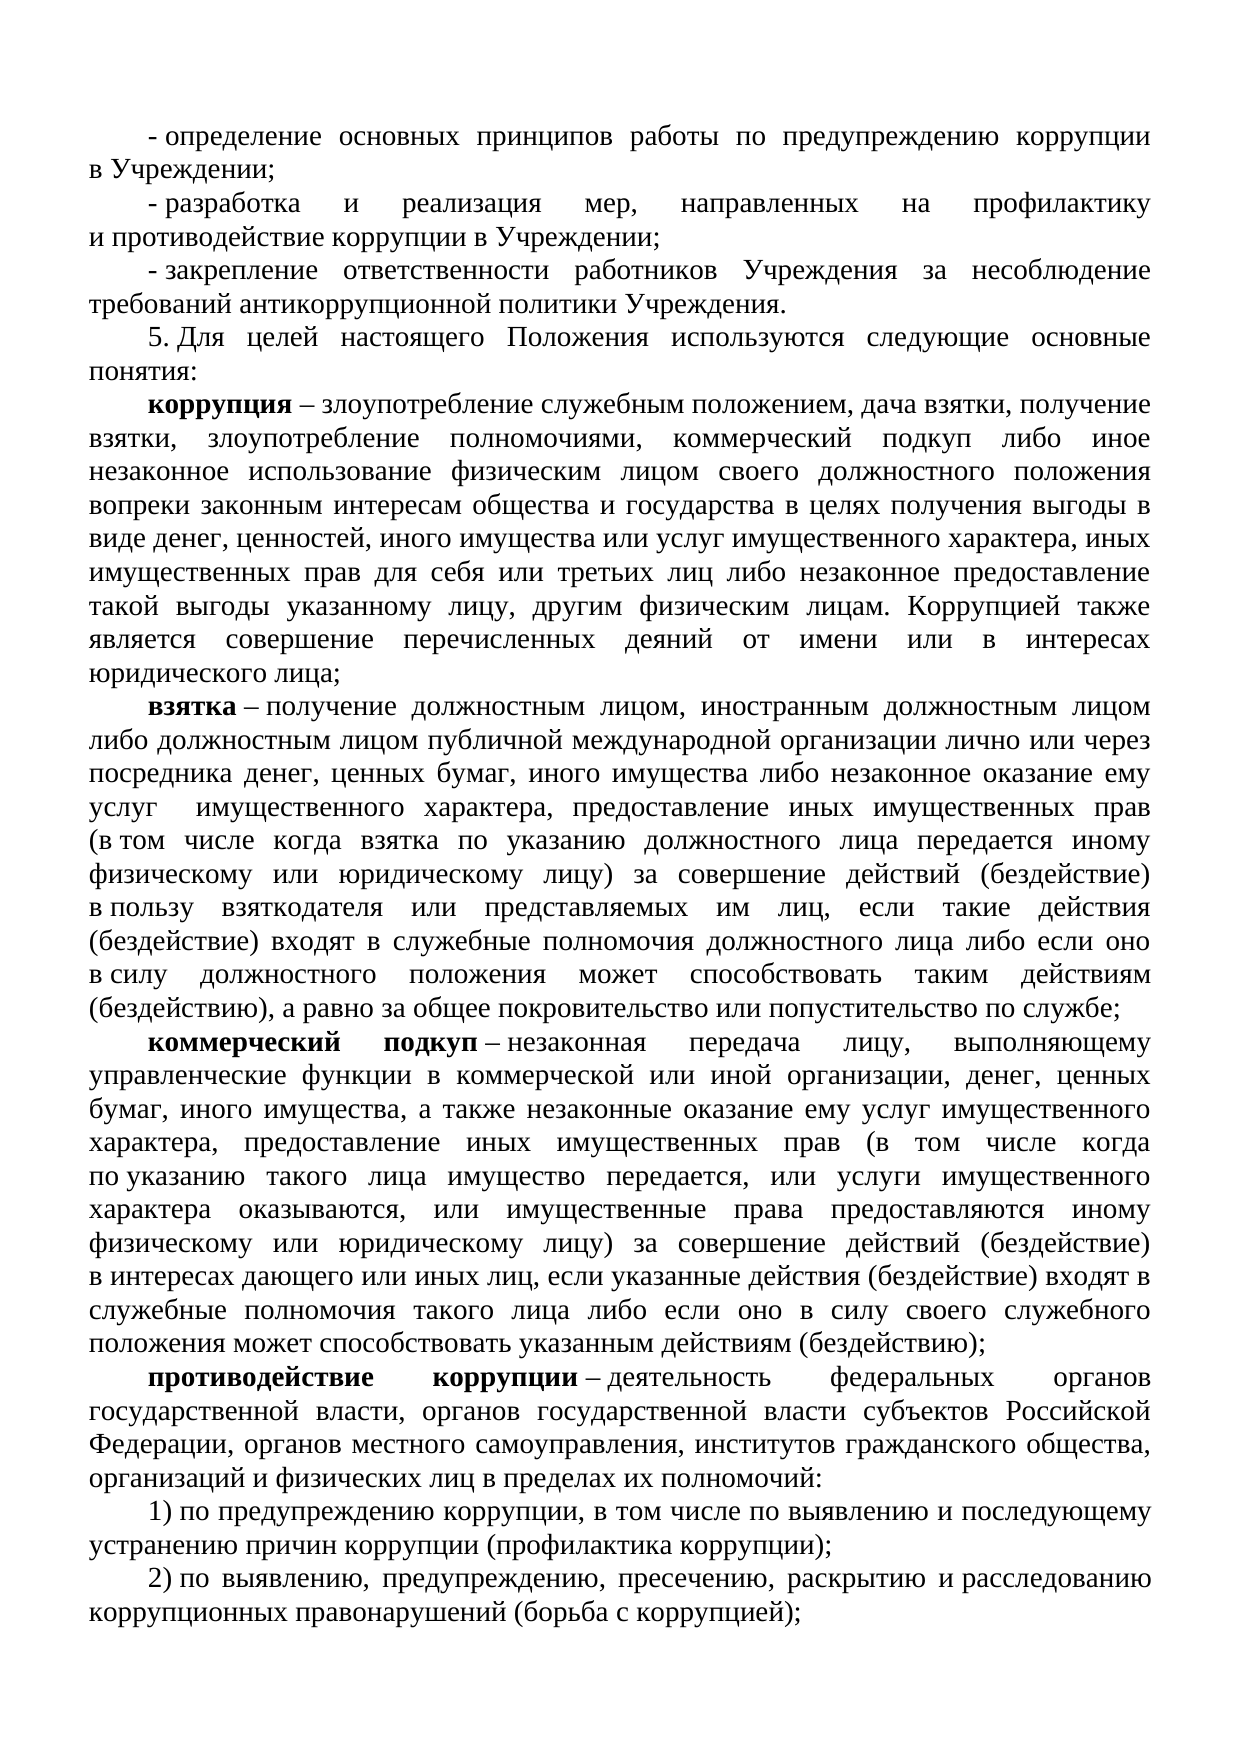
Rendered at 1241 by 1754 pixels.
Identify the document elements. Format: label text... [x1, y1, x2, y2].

text коммерческий подкуп ‒ незаконная передача лицу, выполняющему управленческие функции в коммерческой или иной организации, денег, ценных бумаг, иного имущества, а также незаконные оказание ему услуг имущественного характера, предоставление иных имущественных прав (в том числе когда по указанию такого лица имущество передается, или услуги имущественного характера оказываются, или имущественные права предоставляются иному физическому или юридическому лицу) за совершение действий (бездействие) в интересах дающего или иных лиц, если указанные действия (бездействие) входят в служебные полномочия такого лица либо если оно в силу своего служебного положения может способствовать указанным действиям (бездействию); [89, 1024, 1152, 1359]
text коррупция ‒ злоупотребление служебным положением, дача взятки, получение взятки, злоупотребление полномочиями, коммерческий подкуп либо иное незаконное использование физическим лицом своего должностного положения вопреки законным интересам общества и государства в целях получения выгоды в виде денег, ценностей, иного имущества или услуг имущественного характера, иных имущественных прав для себя или третьих лиц либо незаконное предоставление такой выгоды указанному лицу, другим физическим лицам. Коррупцией также является совершение перечисленных деяний от имени или в интересах юридического лица; [89, 386, 1152, 688]
text 1) по предупреждению коррупции, в том числе по выявлению и последующему устранению причин коррупции (профилактика коррупции); [89, 1493, 1152, 1560]
text - разработка и реализация мер, направленных на профилактику и противодействие коррупции в Учреждении; [89, 185, 1152, 252]
text взятка ‒ получение должностным лицом, иностранным должностным лицом либо должностным лицом публичной международной организации лично или через посредника денег, ценных бумаг, иного имущества либо незаконное оказание ему услуг имущественного характера, предоставление иных имущественных прав (в том числе когда взятка по указанию должностного лица передается иному физическому или юридическому лицу) за совершение действий (бездействие) в пользу взяткодателя или представляемых им лиц, если такие действия (бездействие) входят в служебные полномочия должностного лица либо если оно в силу должностного положения может способствовать таким действиям (бездействию), а равно за общее покровительство или попустительство по службе; [89, 688, 1152, 1024]
text - закрепление ответственности работников Учреждения за несоблюдение требований антикоррупционной политики Учреждения. [89, 252, 1152, 319]
text противодействие коррупции ‒ деятельность федеральных органов государственной власти, органов государственной власти субъектов Российской Федерации, органов местного самоуправления, институтов гражданского общества, организаций и физических лиц в пределах их полномочий: [89, 1359, 1152, 1493]
text - определение основных принципов работы по предупреждению коррупции в Учреждении; [89, 118, 1152, 185]
text 5. Для целей настоящего Положения используются следующие основные понятия: [89, 319, 1152, 386]
text 2) по выявлению, предупреждению, пресечению, раскрытию и расследованию коррупционных правонарушений (борьба с коррупцией); [89, 1560, 1152, 1627]
